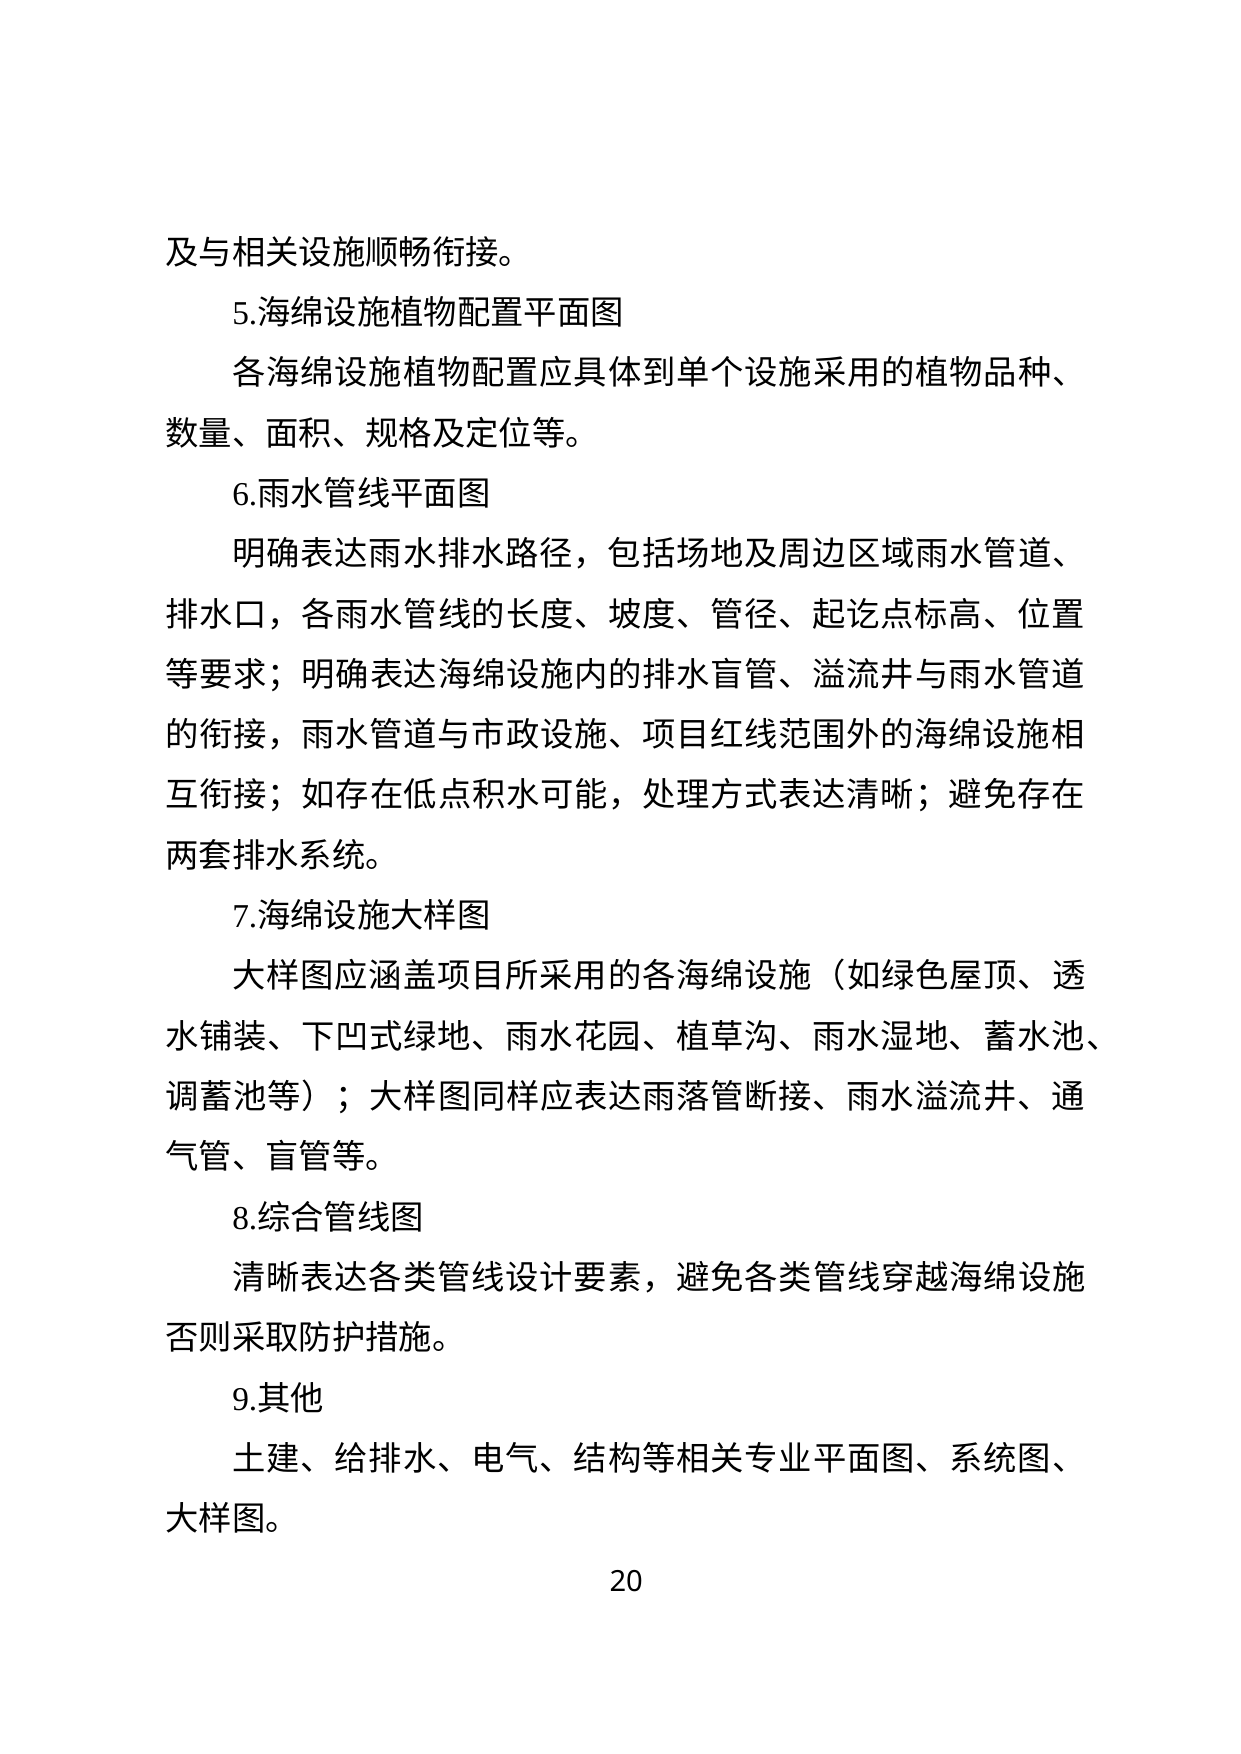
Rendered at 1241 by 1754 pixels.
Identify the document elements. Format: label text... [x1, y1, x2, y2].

text 土建、给排水、电气、结构等相关专业平面图、系统图、大样图。 [165, 1426, 1087, 1546]
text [165, 219, 1087, 280]
text 清晰表达各类管线设计要素，避免各类管线穿越海绵设施，否则采取防护措施。 [165, 1245, 1087, 1365]
text 大样图应涵盖项目所采用的各海绵设施（如绿色屋顶、透水铺装、下凹式绿地、雨水花园、植草沟、雨水湿地、蓄水池、调蓄池等）；大样图同样应表达雨落管断接、雨水溢流井、通气管、盲管等。 [165, 943, 1087, 1184]
text 各海绵设施植物配置应具体到单个设施采用的植物品种、数量、面积、规格及定位等。 [165, 340, 1087, 461]
text 9.其他 [165, 1365, 1087, 1426]
text 6.雨水管线平面图 [165, 461, 1087, 521]
text 8.综合管线图 [165, 1184, 1087, 1245]
text 明确表达雨水排水路径，包括场地及周边区域雨水管道、排水口，各雨水管线的长度、坡度、管径、起讫点标高、位置等要求；明确表达海绵设施内的排水盲管、溢流井与雨水管道的衔接，雨水管道与市政设施、项目红线范围外的海绵设施相互衔接；如存在低点积水可能，处理方式表达清晰；避免存在两套排水系统。 [165, 521, 1087, 883]
text 5.海绵设施植物配置平面图 [165, 280, 1087, 340]
text 7.海绵设施大样图 [165, 883, 1087, 943]
